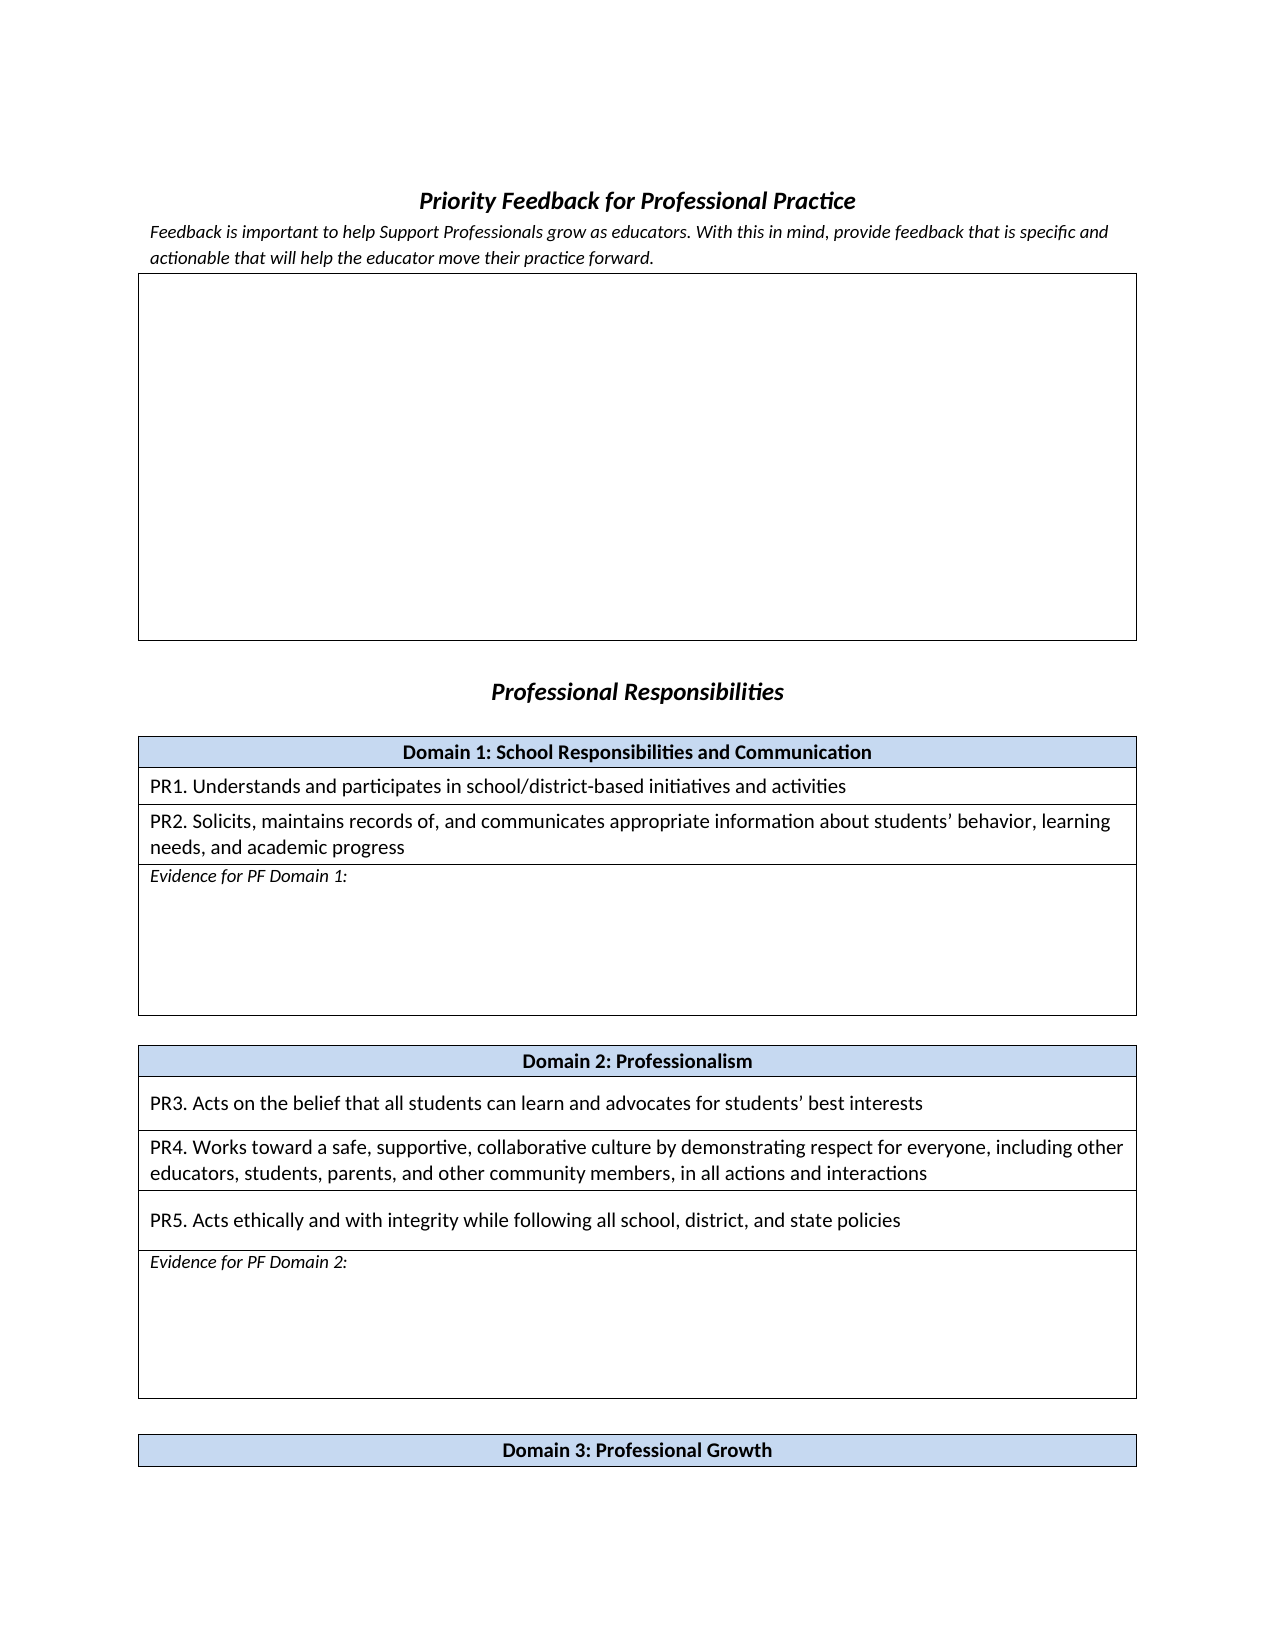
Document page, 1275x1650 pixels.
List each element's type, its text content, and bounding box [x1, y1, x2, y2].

table_cell PR2. Solicits, maintains records of, and communicates appropriate information about students’ behavior, learning needs, and academic progress [139, 805, 1136, 863]
text Feedback is important to help Support Professionals grow as educators. With this in mind, provide feedback that is specific and actionable that will help the educator move their practice forward. [150, 220, 1125, 269]
table_cell Evidence for PF Domain 2: [139, 1251, 1136, 1398]
table_header Domain 1: School Responsibilities and Communication [139, 737, 1136, 767]
table_cell PR1. Understands and participates in school/district-based initiatives and activities [139, 768, 1136, 803]
table_cell PR4. Works toward a safe, supportive, collaborative culture by demonstrating respect for everyone, including other educators, students, parents, and other community members, in all actions and interactions [139, 1131, 1136, 1189]
table_cell PR3. Acts on the belief that all students can learn and advocates for students’ best interests [139, 1077, 1136, 1129]
table_header Domain 2: Professionalism [139, 1046, 1136, 1076]
table_header [139, 274, 1136, 640]
text Professional Responsibilities [150, 676, 1125, 707]
table_cell PR5. Acts ethically and with integrity while following all school, district, and state policies [139, 1191, 1136, 1249]
table_cell Evidence for PF Domain 1: [139, 865, 1136, 1014]
text Priority Feedback for Professional Practice [150, 185, 1125, 216]
table_header Domain 3: Professional Growth [139, 1435, 1136, 1466]
